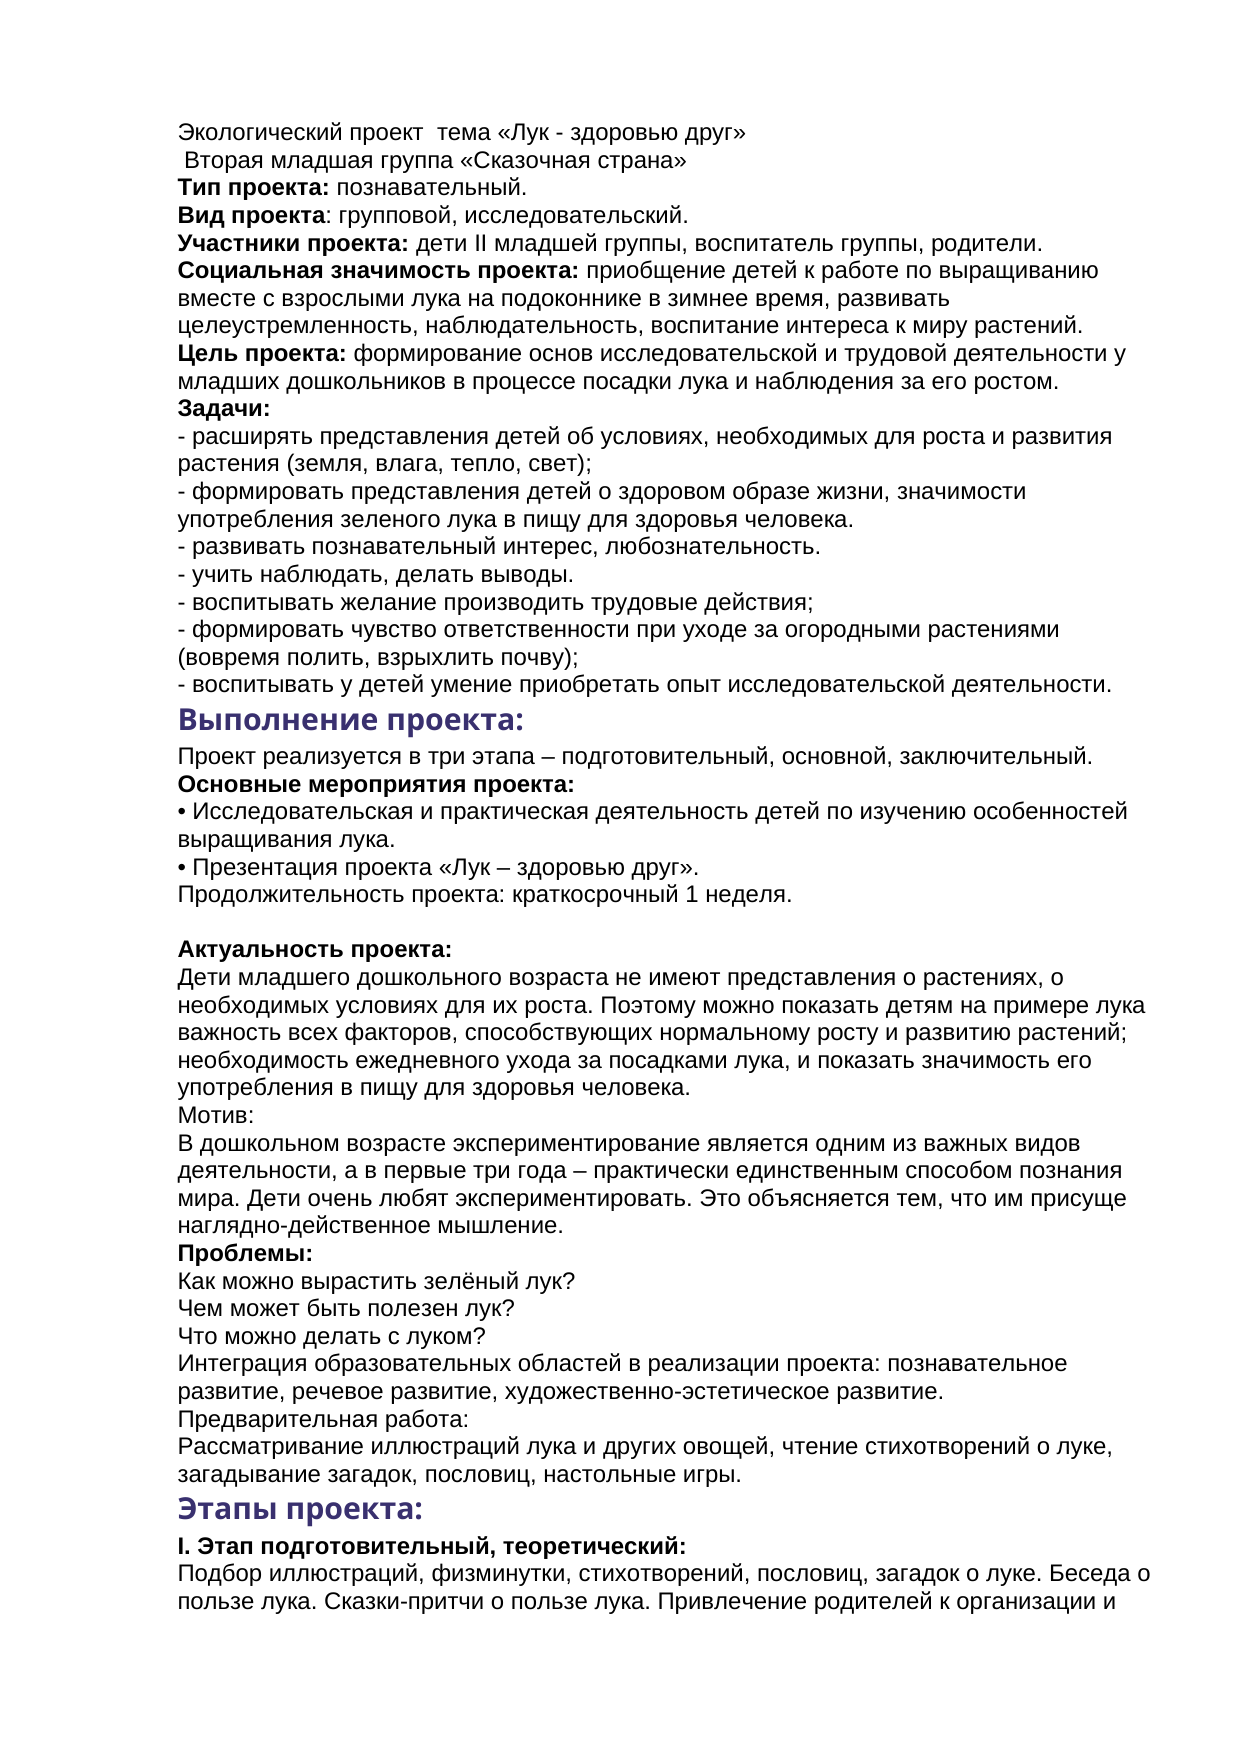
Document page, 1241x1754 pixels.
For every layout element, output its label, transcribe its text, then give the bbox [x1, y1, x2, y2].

text Экологический проект тема «Лук - здоровью друг» [177, 118, 1152, 146]
text Проект реализуется в три этапа – подготовительный, основной, заключительный. Основные мероприятия проекта: • Исследовательская и практическая деятельность детей по изучению особенностей выращивания лука. • Презентация проекта «Лук – здоровью друг». Продолжительность проекта: краткосрочный 1 неделя. Актуальность проекта: Дети младшего дошкольного возраста не имеют представления о растениях, о необходимых условиях для их роста. Поэтому можно показать детям на примере лука важность всех факторов, способствующих нормальному росту и развитию растений; необходимость ежедневного ухода за посадками лука, и показать значимость его употребления в пищу для здоровья человека. Мотив: В дошкольном возрасте экспериментирование является одним из важных видов деятельности, а в первые три года – практически единственным способом познания мира. Дети очень любят экспериментировать. Это объясняется тем, что им присуще наглядно-действенное мышление. Проблемы: Как можно вырастить зелёный лук? Чем может быть полезен лук? Что можно делать с луком? Интеграция образовательных областей в реализации проекта: познавательное развитие, речевое развитие, художественно-эстетическое развитие. Предварительная работа: Рассматривание иллюстраций лука и других овощей, чтение стихотворений о луке, загадывание загадок, пословиц, настольные игры. [177, 742, 1152, 1487]
text Вторая младшая группа «Сказочная страна» Тип проекта: познавательный. Вид проекта: групповой, исследовательский. Участники проекта: дети II младшей группы, воспитатель группы, родители. Социальная значимость проекта: приобщение детей к работе по выращиванию вместе с взрослыми лука на подоконнике в зимнее время, развивать целеустремленность, наблюдательность, воспитание интереса к миру растений. Цель проекта: формирование основ исследовательской и трудовой деятельности у младших дошкольников в процессе посадки лука и наблюдения за его ростом. Задачи: - расширять представления детей об условиях, необходимых для роста и развития растения (земля, влага, тепло, свет); - формировать представления детей о здоровом образе жизни, значимости употребления зеленого лука в пищу для здоровья человека. - развивать познавательный интерес, любознательность. - учить наблюдать, делать выводы. - воспитывать желание производить трудовые действия; - формировать чувство ответственности при уходе за огородными растениями (вовремя полить, взрыхлить почву); - воспитывать у детей умение приобретать опыт исследовательской деятельности. [177, 146, 1152, 698]
text Этапы проекта: [177, 1487, 1152, 1528]
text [177, 1532, 1152, 1614]
text Выполнение проекта: [177, 698, 1152, 739]
